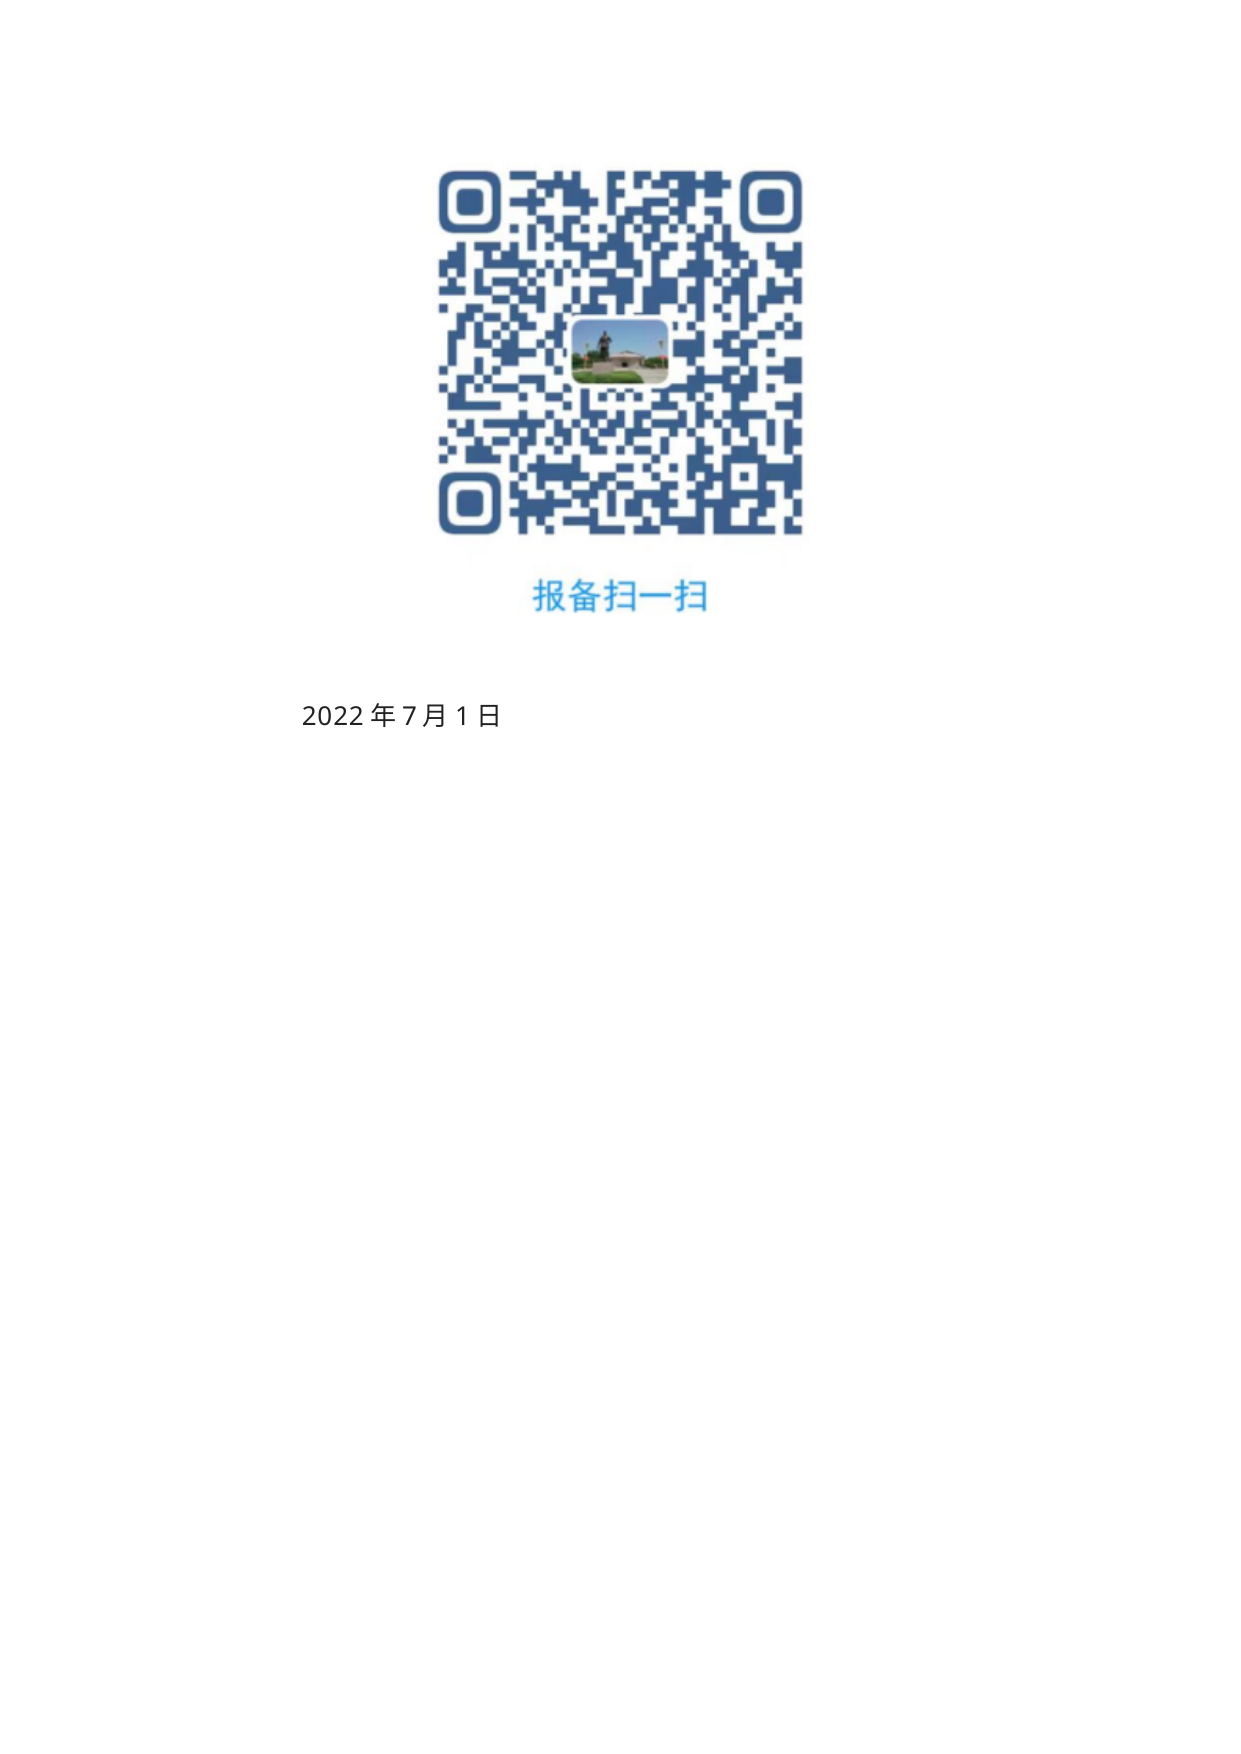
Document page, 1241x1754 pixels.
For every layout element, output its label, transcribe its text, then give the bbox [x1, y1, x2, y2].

text 2022年7月1日 [187, 682, 1053, 747]
picture [424, 162, 816, 664]
